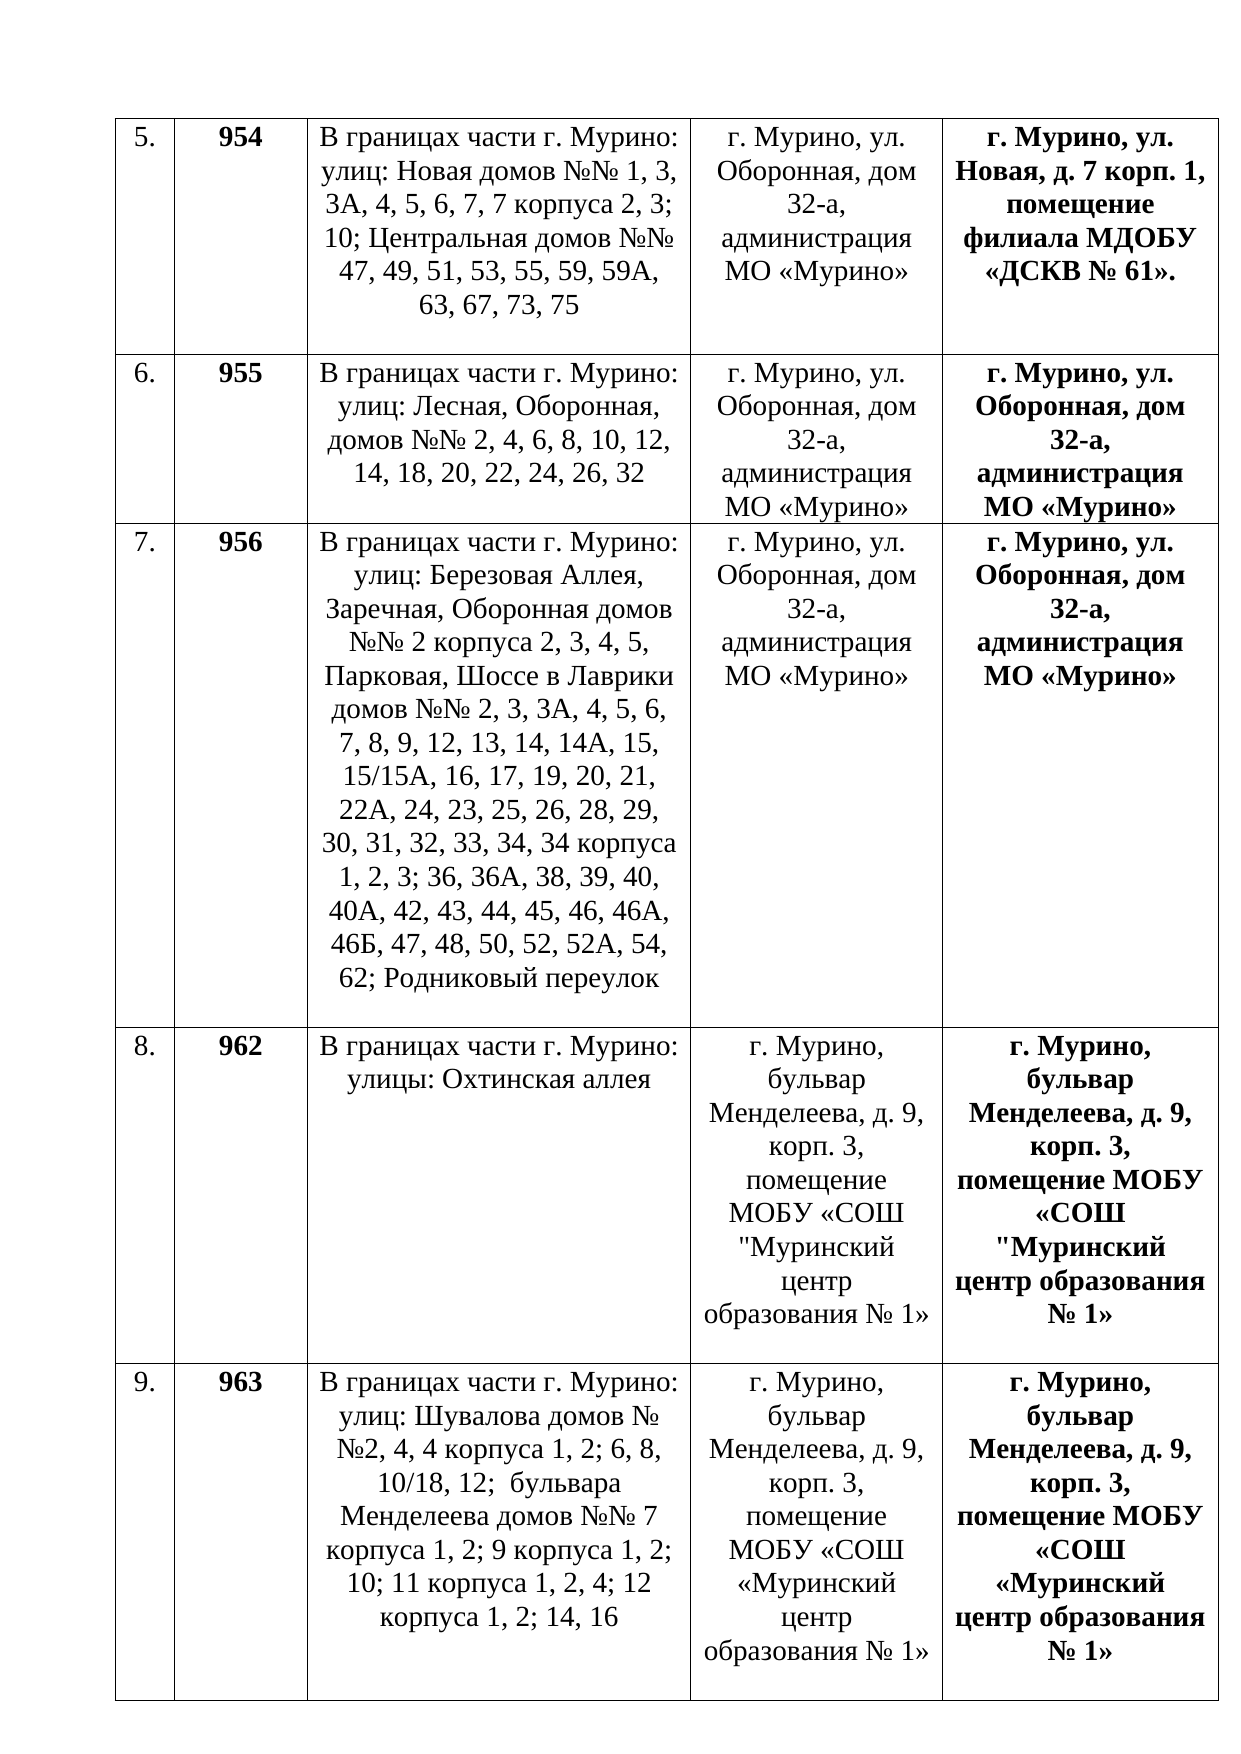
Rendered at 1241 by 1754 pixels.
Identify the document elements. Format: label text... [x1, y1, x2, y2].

table_cell 954 [175, 119, 307, 354]
table_cell 963 [175, 1364, 307, 1700]
table_cell 8. [116, 1028, 174, 1363]
table_cell г. Мурино, ул. Оборонная, дом 32-а, администрация МО «Мурино» [943, 355, 1218, 523]
table_cell В границах части г. Мурино: улиц: Новая домов №№ 1, 3, 3А, 4, 5, 6, 7, 7 корпуса 2, 3; 10; Центральная домов №№ 47, 49, 51, 53, 55, 59, 59А, 63, 67, 73, 75 [308, 119, 690, 354]
table_cell 6. [116, 355, 174, 523]
table_cell г. Мурино, бульвар Менделеева, д. 9, корп. 3, помещение МОБУ «СОШ "Муринский центр образования № 1» [943, 1028, 1218, 1363]
table_cell г. Мурино, бульвар Менделеева, д. 9, корп. 3, помещение МОБУ «СОШ «Муринский центр образования № 1» [943, 1364, 1218, 1700]
table_cell г. Мурино, ул. Оборонная, дом 32-а, администрация МО «Мурино» [943, 524, 1218, 1027]
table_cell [691, 119, 942, 354]
table_cell 9. [116, 1364, 174, 1700]
table_cell 7. [116, 524, 174, 1027]
table_cell 956 [175, 524, 307, 1027]
table_cell г. Мурино, бульвар Менделеева, д. 9, корп. 3, помещение МОБУ «СОШ "Муринский центр образования № 1» [691, 1028, 942, 1363]
table_cell В границах части г. Мурино: улиц: Лесная, Оборонная, домов №№ 2, 4, 6, 8, 10, 12, 14, 18, 20, 22, 24, 26, 32 [308, 355, 690, 523]
table_cell 955 [175, 355, 307, 523]
table_cell г. Мурино, ул. Оборонная, дом 32-а, администрация МО «Мурино» [691, 355, 942, 523]
table_cell г. Мурино, бульвар Менделеева, д. 9, корп. 3, помещение МОБУ «СОШ «Муринский центр образования № 1» [691, 1364, 942, 1700]
table_cell г. Мурино, ул. Новая, д. 7 корп. 1, помещение филиала МДОБУ «ДСКВ № 61». [943, 119, 1218, 354]
table_cell 962 [175, 1028, 307, 1363]
table_cell В границах части г. Мурино: улиц: Березовая Аллея, Заречная, Оборонная домов №№ 2 корпуса 2, 3, 4, 5, Парковая, Шоссе в Лаврики домов №№ 2, 3, 3А, 4, 5, 6, 7, 8, 9, 12, 13, 14, 14А, 15, 15/15А, 16, 17, 19, 20, 21, 22А, 24, 23, 25, 26, 28, 29, 30, 31, 32, 33, 34, 34 корпуса 1, 2, 3; 36, 36А, 38, 39, 40, 40А, 42, 43, 44, 45, 46, 46А, 46Б, 47, 48, 50, 52, 52А, 54, 62; Родниковый переулок [308, 524, 690, 1027]
table_cell 5. [116, 119, 174, 354]
table_cell г. Мурино, ул. Оборонная, дом 32-а, администрация МО «Мурино» [691, 524, 942, 1027]
table_cell В границах части г. Мурино: улиц: Шувалова домов №№2, 4, 4 корпуса 1, 2; 6, 8, 10/18, 12; бульвара Менделеева домов №№ 7 корпуса 1, 2; 9 корпуса 1, 2; 10; 11 корпуса 1, 2, 4; 12 корпуса 1, 2; 14, 16 [308, 1364, 690, 1700]
table_cell В границах части г. Мурино: улицы: Охтинская аллея [308, 1028, 690, 1363]
